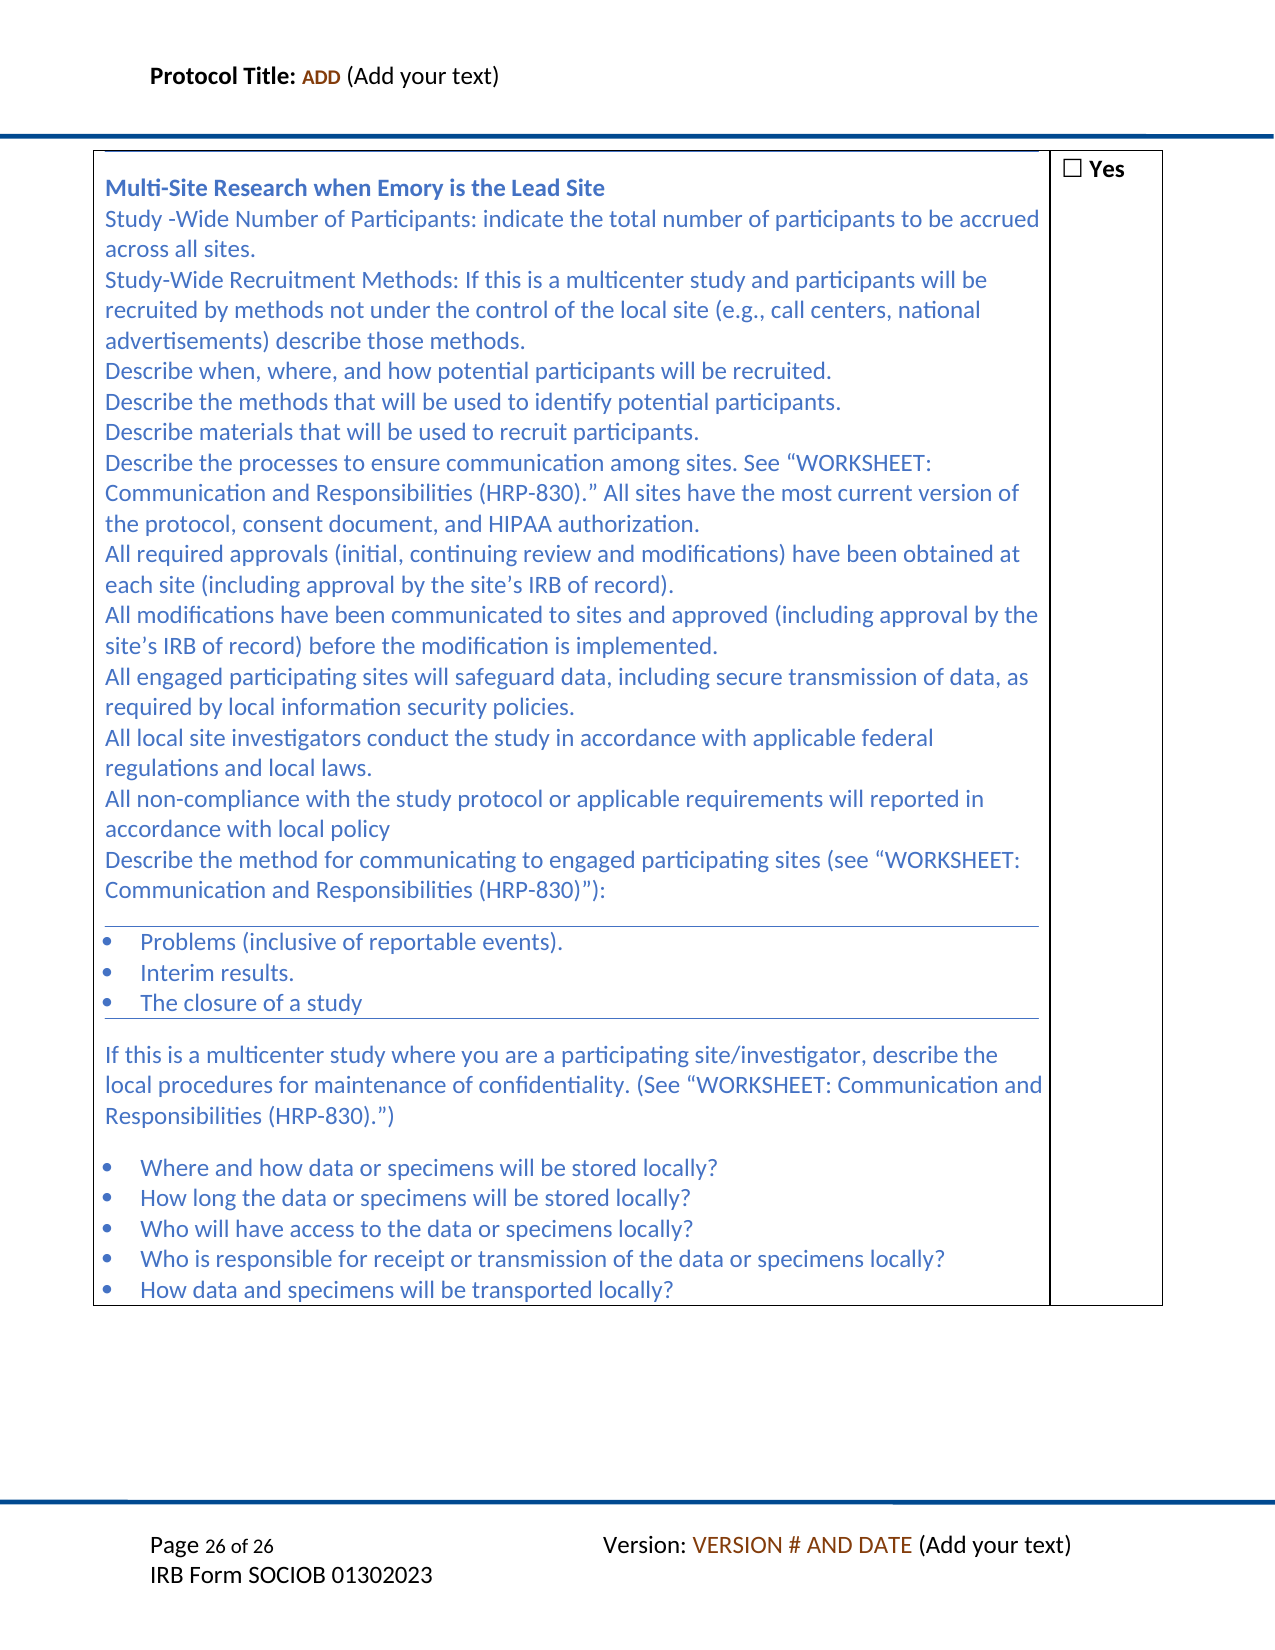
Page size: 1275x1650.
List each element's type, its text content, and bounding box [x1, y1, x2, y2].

table_cell Yes [1051, 151, 1162, 1305]
table_cell Multi-Site Research when Emory is the Lead Site Study -Wide Number of Participants: indicate the total number of participants to be accrued across all sites. Study-Wide Recruitment Methods: If this is a multicenter study and participants will be recruited by methods not under the control of the local site (e.g., call centers, national advertisements) describe those methods. Describe when, where, and how potential participants will be recruited. Describe the methods that will be used to identify potential participants. Describe materials that will be used to recruit participants. Describe the processes to ensure communication among sites. See “WORKSHEET: Communication and Responsibilities (HRP-830).” All sites have the most current version of the protocol, consent document, and HIPAA authorization. All required approvals (initial, continuing review and modifications) have been obtained at each site (including approval by the site’s IRB of record). All modifications have been communicated to sites and approved (including approval by the site’s IRB of record) before the modification is implemented. All engaged participating sites will safeguard data, including secure transmission of data, as required by local information security policies. All local site investigators conduct the study in accordance with applicable federal regulations and local laws. All non-compliance with the study protocol or applicable requirements will reported in accordance with local policy Describe the method for communicating to engaged participating sites (see “WORKSHEET: Communication and Responsibilities (HRP-830)”): Problems (inclusive of reportable events). Interim results. The closure of a study If this is a multicenter study where you are a participating site/investigator, describe the local procedures for maintenance of confidentiality. (See “WORKSHEET: Communication and Responsibilities (HRP-830).”) Where and how data or specimens will be stored locally? How long the data or specimens will be stored locally? Who will have access to the data or specimens locally? Who is responsible for receipt or transmission of the data or specimens locally? How data and specimens will be transported locally? [94, 151, 1049, 1305]
